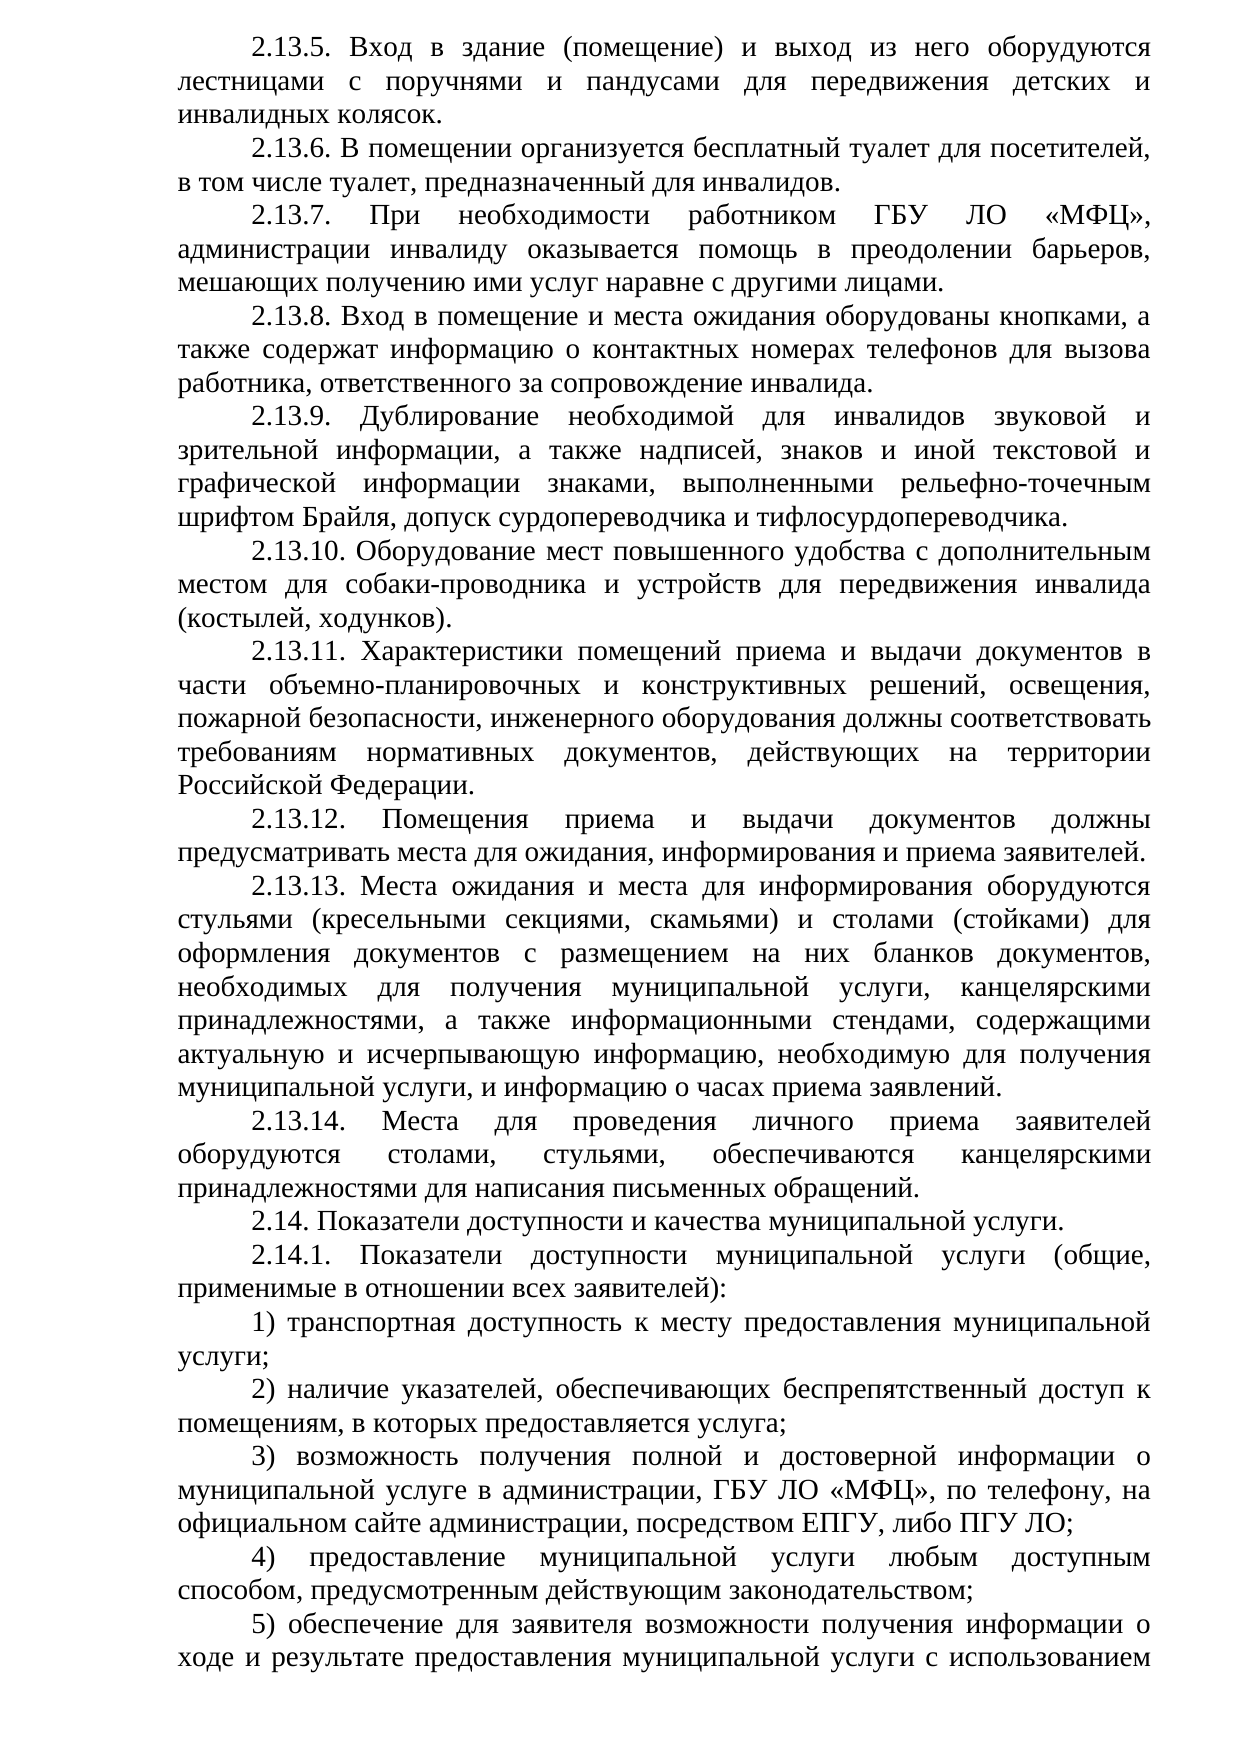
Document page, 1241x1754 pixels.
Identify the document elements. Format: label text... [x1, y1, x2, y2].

text 4) предоставление муниципальной услуги любым доступным способом, предусмотренным действующим законодательством; [177, 1539, 1152, 1606]
text 2.13.11. Характеристики помещений приема и выдачи документов в части объемно-планировочных и конструктивных решений, освещения, пожарной безопасности, инженерного оборудования должны соответствовать требованиям нормативных документов, действующих на территории Российской Федерации. [177, 633, 1152, 801]
text 1) транспортная доступность к месту предоставления муниципальной услуги; [177, 1304, 1152, 1371]
text 3) возможность получения полной и достоверной информации о муниципальной услуге в администрации, ГБУ ЛО «МФЦ», по телефону, на официальном сайте администрации, посредством ЕПГУ, либо ПГУ ЛО; [177, 1438, 1152, 1539]
text 2.13.8. Вход в помещение и места ожидания оборудованы кнопками, а также содержат информацию о контактных номерах телефонов для вызова работника, ответственного за сопровождение инвалида. [177, 298, 1152, 398]
text 2.13.12. Помещения приема и выдачи документов должны предусматривать места для ожидания, информирования и приема заявителей. [177, 801, 1152, 868]
text 2.13.6. В помещении организуется бесплатный туалет для посетителей, в том числе туалет, предназначенный для инвалидов. [177, 130, 1152, 197]
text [177, 1606, 1152, 1673]
text 2.13.14. Места для проведения личного приема заявителей оборудуются столами, стульями, обеспечиваются канцелярскими принадлежностями для написания письменных обращений. [177, 1103, 1152, 1203]
text 2.13.10. Оборудование мест повышенного удобства с дополнительным местом для собаки-проводника и устройств для передвижения инвалида (костылей, ходунков). [177, 533, 1152, 633]
text 2.13.5. Вход в здание (помещение) и выход из него оборудуются лестницами с поручнями и пандусами для передвижения детских и инвалидных колясок. [177, 29, 1152, 130]
text 2.13.13. Места ожидания и места для информирования оборудуются стульями (кресельными секциями, скамьями) и столами (стойками) для оформления документов с размещением на них бланков документов, необходимых для получения муниципальной услуги, канцелярскими принадлежностями, а также информационными стендами, содержащими актуальную и исчерпывающую информацию, необходимую для получения муниципальной услуги, и информацию о часах приема заявлений. [177, 868, 1152, 1103]
text 2.13.7. При необходимости работником ГБУ ЛО «МФЦ», администрации инвалиду оказывается помощь в преодолении барьеров, мешающих получению ими услуг наравне с другими лицами. [177, 197, 1152, 298]
text 2.14.1. Показатели доступности муниципальной услуги (общие, применимые в отношении всех заявителей): [177, 1237, 1152, 1304]
text 2.13.9. Дублирование необходимой для инвалидов звуковой и зрительной информации, а также надписей, знаков и иной текстовой и графической информации знаками, выполненными рельефно-точечным шрифтом Брайля, допуск сурдопереводчика и тифлосурдопереводчика. [177, 398, 1152, 533]
text 2) наличие указателей, обеспечивающих беспрепятственный доступ к помещениям, в которых предоставляется услуга; [177, 1371, 1152, 1438]
text 2.14. Показатели доступности и качества муниципальной услуги. [177, 1203, 1152, 1237]
